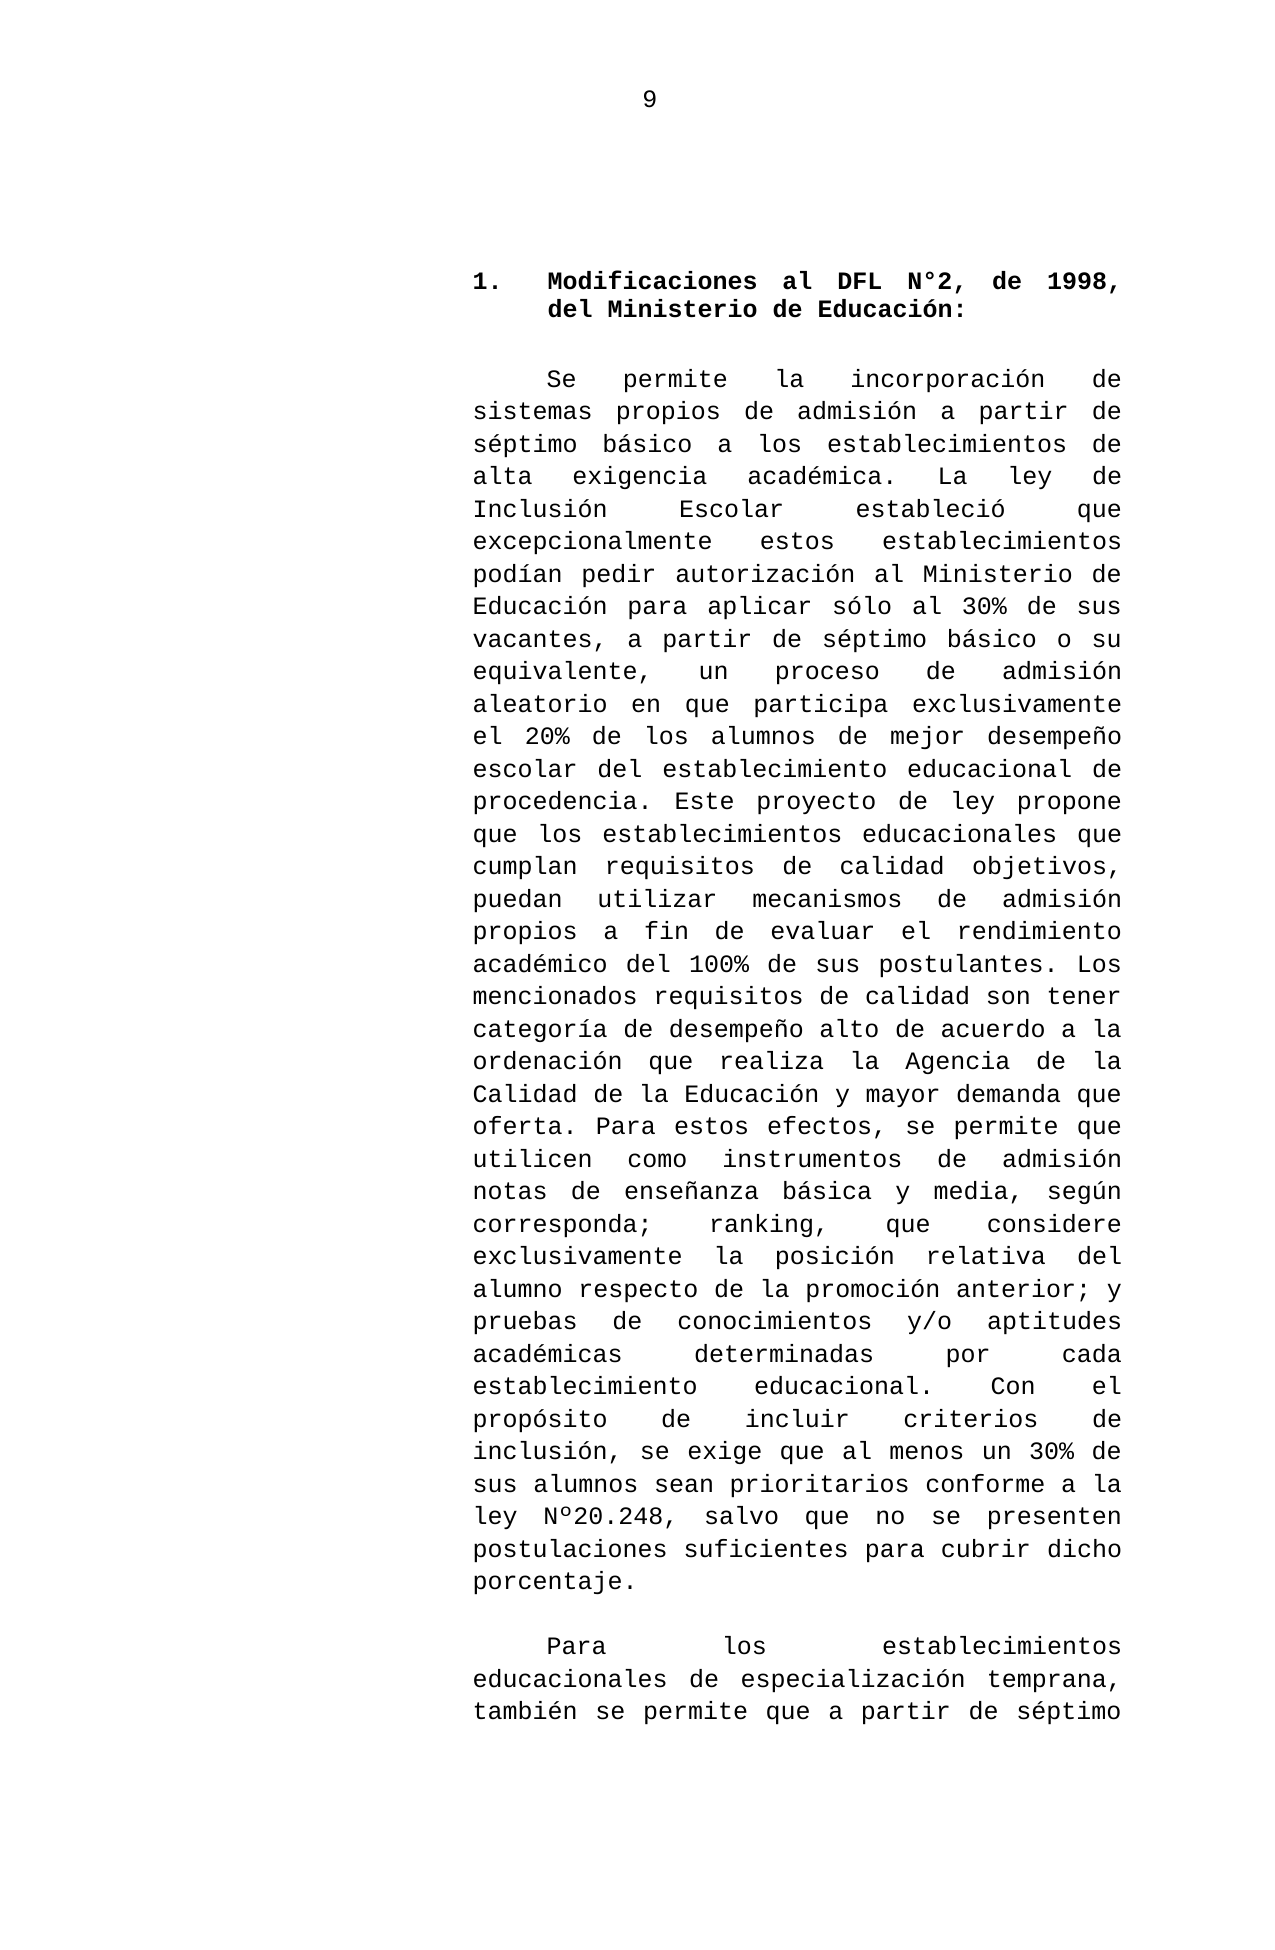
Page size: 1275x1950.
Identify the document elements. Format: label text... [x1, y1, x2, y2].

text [472, 1634, 1122, 1727]
text Se permite la incorporación de sistemas propios de admisión a partir de séptimo básico a los establecimientos de alta exigencia académica. La ley de Inclusión Escolar estableció que excepcionalmente estos establecimientos podían pedir autorización al Ministerio de Educación para aplicar sólo al 30% de sus vacantes, a partir de séptimo básico o su equivalente, un proceso de admisión aleatorio en que participa exclusivamente el 20% de los alumnos de mejor desempeño escolar del establecimiento educacional de procedencia. Este proyecto de ley propone que los establecimientos educacionales que cumplan requisitos de calidad objetivos, puedan utilizar mecanismos de admisión propios a fin de evaluar el rendimiento académico del 100% de sus postulantes. Los mencionados requisitos de calidad son tener categoría de desempeño alto de acuerdo a la ordenación que realiza la Agencia de la Calidad de la Educación y mayor demanda que oferta. Para estos efectos, se permite que utilicen como instrumentos de admisión notas de enseñanza básica y media, según corresponda; ranking, que considere exclusivamente la posición relativa del alumno respecto de la promoción anterior; y pruebas de conocimientos y/o aptitudes académicas determinadas por cada establecimiento educacional. Con el propósito de incluir criterios de inclusión, se exige que al menos un 30% de sus alumnos sean prioritarios conforme a la ley Nº20.248, salvo que no se presenten postulaciones suficientes para cubrir dicho porcentaje. [472, 366, 1122, 1597]
list Modificaciones al DFL N°2, de 1998, del Ministerio de Educación: [472, 269, 1122, 325]
